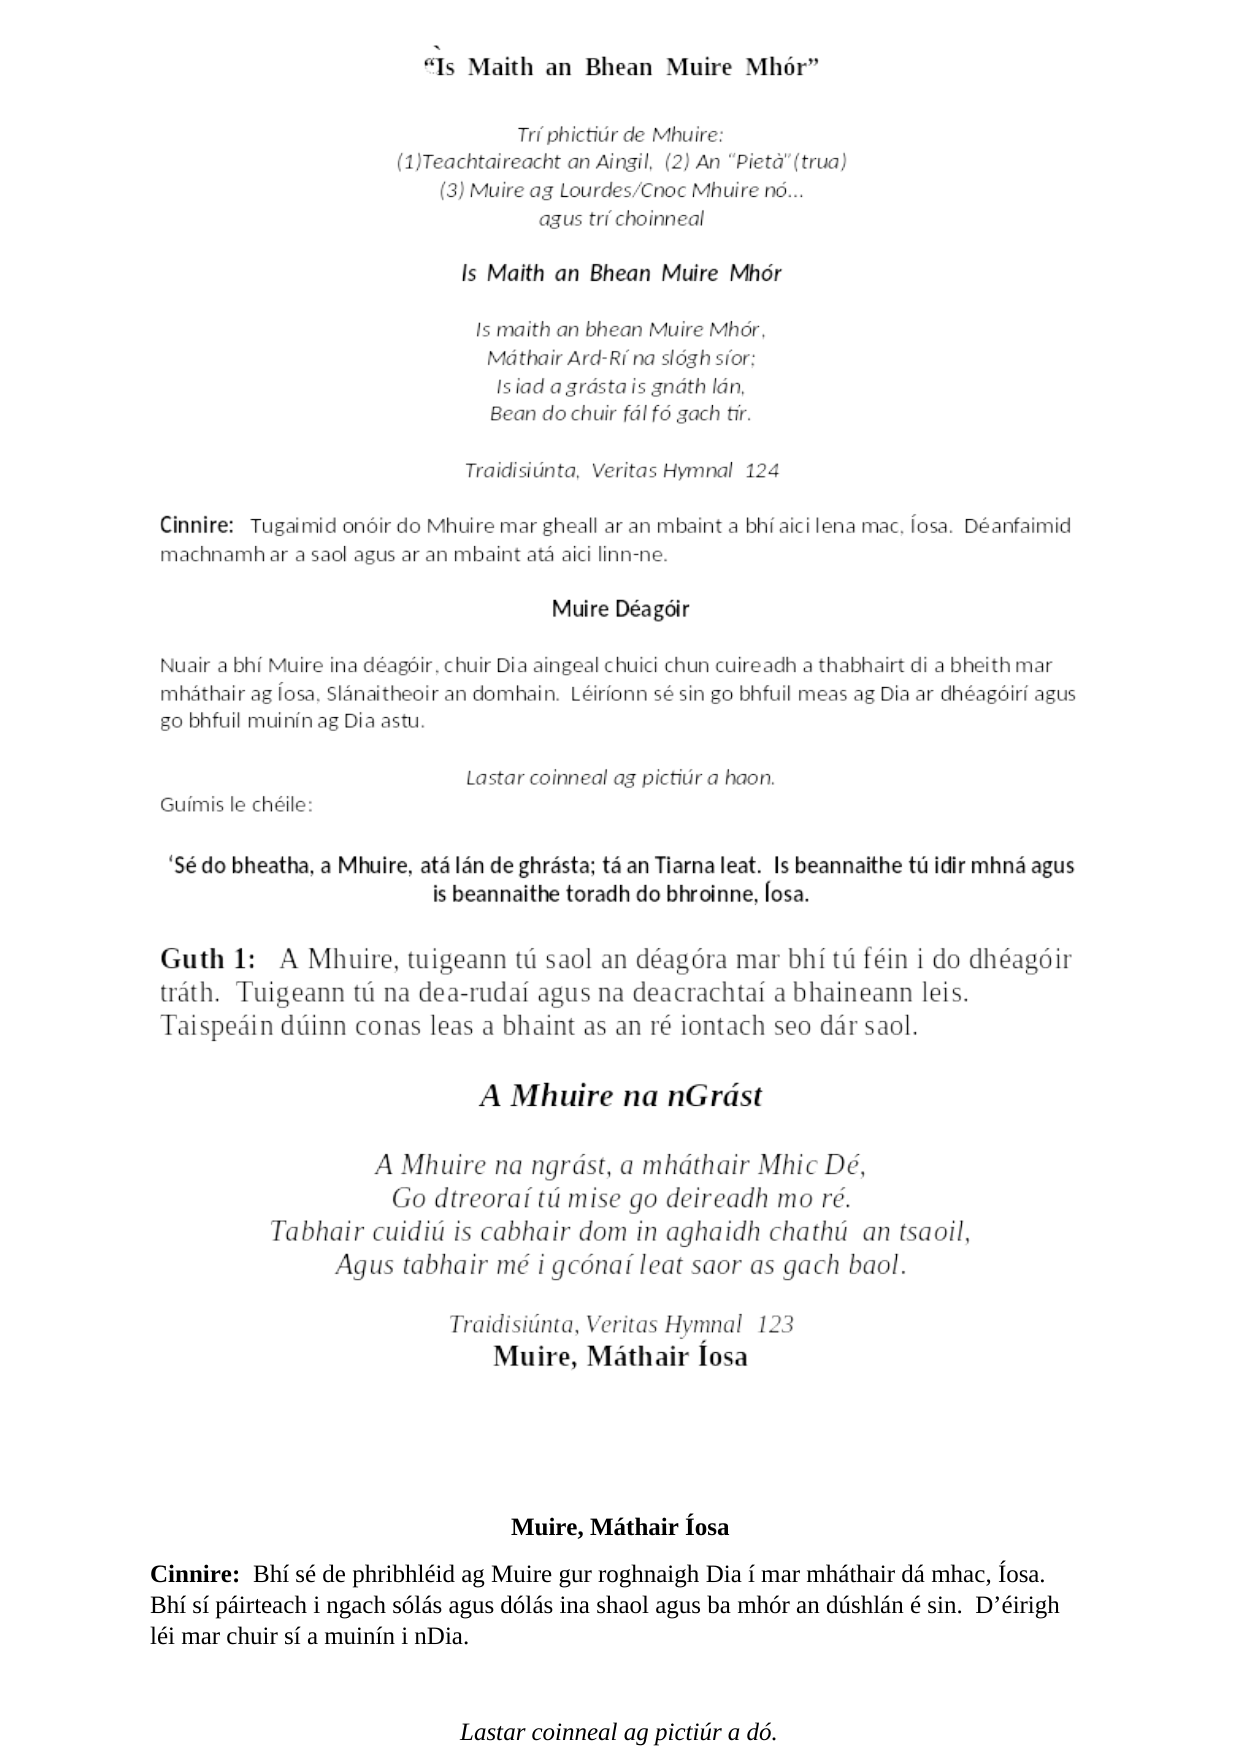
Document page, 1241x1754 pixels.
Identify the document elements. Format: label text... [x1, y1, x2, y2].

text Muire, Máthair Íosa [150, 1512, 1090, 1540]
text Lastar coinneal ag pictiúr a dó. [150, 1717, 1090, 1746]
text Cinnire: Bhí sé de phribhléid ag Muire gur roghnaigh Dia í mar mháthair dá mhac, Íosa. Bhí sí páirteach i ngach sólás agus dólás ina shaol agus ba mhór an dúshlán é sin. D’éirigh léi mar chuir sí a muinín i nDia. [150, 1559, 1090, 1650]
